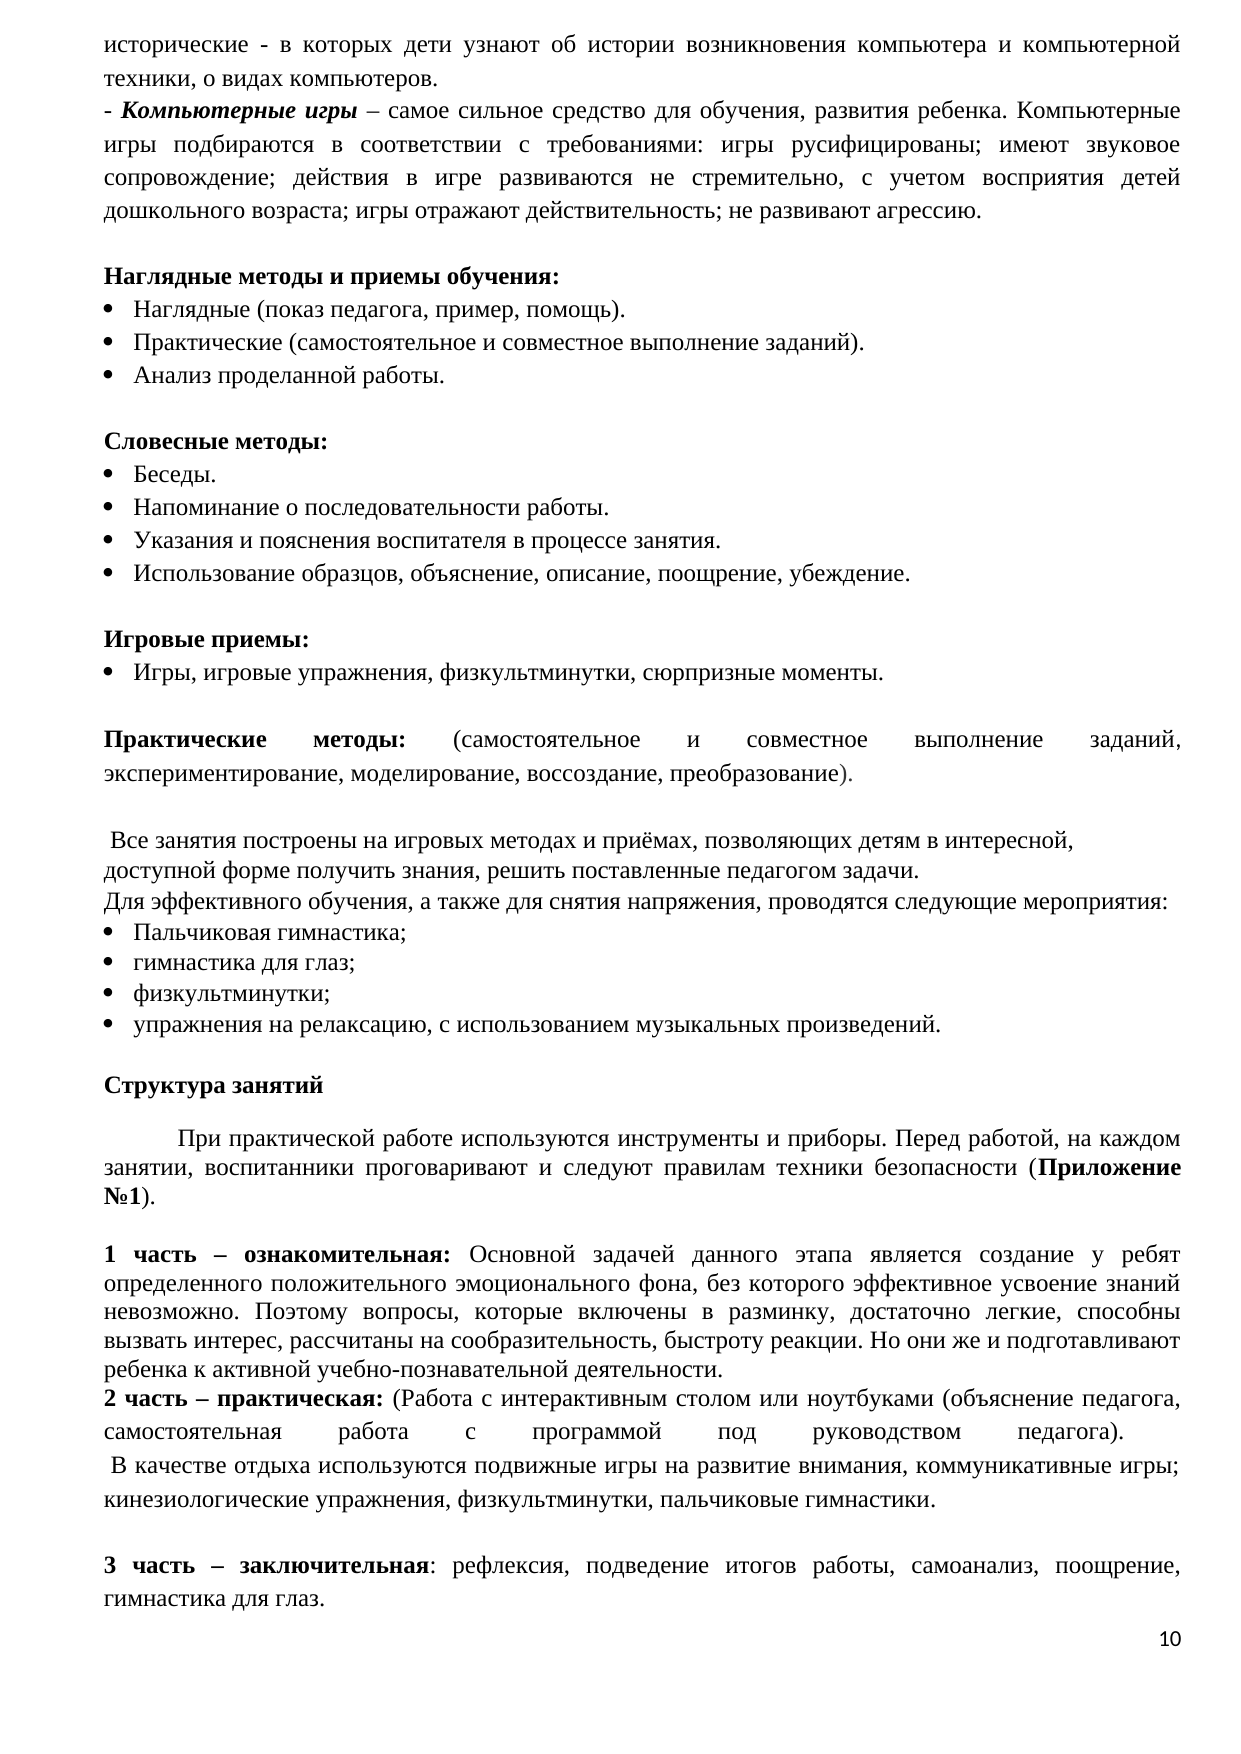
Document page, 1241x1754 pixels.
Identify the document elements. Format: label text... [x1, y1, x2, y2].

text Для эффективного обучения, а также для снятия напряжения, проводятся следующие мероприятия: [103, 884, 1181, 915]
list Использование образцов, объяснение, описание, поощрение, убеждение. [103, 558, 1181, 587]
text Наглядные методы и приемы обучения: [103, 261, 1181, 289]
list Игры, игровые упражнения, физкультминутки, сюрпризные моменты. [103, 657, 1181, 686]
text Практические методы: (самостоятельное и совместное выполнение заданий, экспериментирование, моделирование, воссоздание, преобразование). [103, 723, 1181, 787]
list Пальчиковая гимнастика; [103, 915, 1181, 946]
list упражнения на релаксацию, с использованием музыкальных произведений. [103, 1007, 1181, 1037]
list Практические (самостоятельное и совместное выполнение заданий). [103, 327, 1181, 356]
text - Компьютерные игры – самое сильное средство для обучения, развития ребенка. Компьютерные игры подбираются в соответствии с требованиями: игры русифицированы; имеют звуковое сопровождение; действия в игре развиваются не стремительно, с учетом восприятия детей дошкольного возраста; игры отражают действительность; не развивают агрессию. [103, 96, 1181, 223]
text 1 часть – ознакомительная: Основной задачей данного этапа является создание у ребят определенного положительного эмоционального фона, без которого эффективное усвоение знаний невозможно. Поэтому вопросы, которые включены в разминку, достаточно легкие, способны вызвать интерес, рассчитаны на сообразительность, быстроту реакции. Но они же и подготавливают ребенка к активной учебно-познавательной деятельности. [103, 1239, 1181, 1383]
text Структура занятий [103, 1070, 1181, 1098]
list Наглядные (показ педагога, пример, помощь). [103, 294, 1181, 322]
text 3 часть – заключительная: рефлексия, подведение итогов работы, самоанализ, поощрение, гимнастика для глаз. [103, 1550, 1181, 1612]
list Беседы. [103, 459, 1181, 488]
list гимнастика для глаз; [103, 946, 1181, 976]
text Словесные методы: [103, 426, 1181, 454]
text Игровые приемы: [103, 624, 1181, 653]
list Указания и пояснения воспитателя в процессе занятия. [103, 525, 1181, 554]
text Все занятия построены на игровых методах и приёмах, позволяющих детям в интересной, доступной форме получить знания, решить поставленные педагогом задачи. [103, 823, 1181, 884]
text 2 часть – практическая: (Работа с интерактивным столом или ноутбуками (объяснение педагога, самостоятельная работа с программой под руководством педагога). В качестве отдыха используются подвижные игры на развитие внимания, коммуникативные игры; кинезиологические упражнения, физкультминутки, пальчиковые гимнастики. [103, 1383, 1181, 1512]
list Напоминание о последовательности работы. [103, 492, 1181, 521]
text При практической работе используются инструменты и приборы. Перед работой, на каждом занятии, воспитанники проговаривают и следуют правилам техники безопасности (Приложение №1). [103, 1123, 1181, 1210]
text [103, 29, 1181, 91]
list физкультминутки; [103, 976, 1181, 1007]
list Анализ проделанной работы. [103, 360, 1181, 388]
